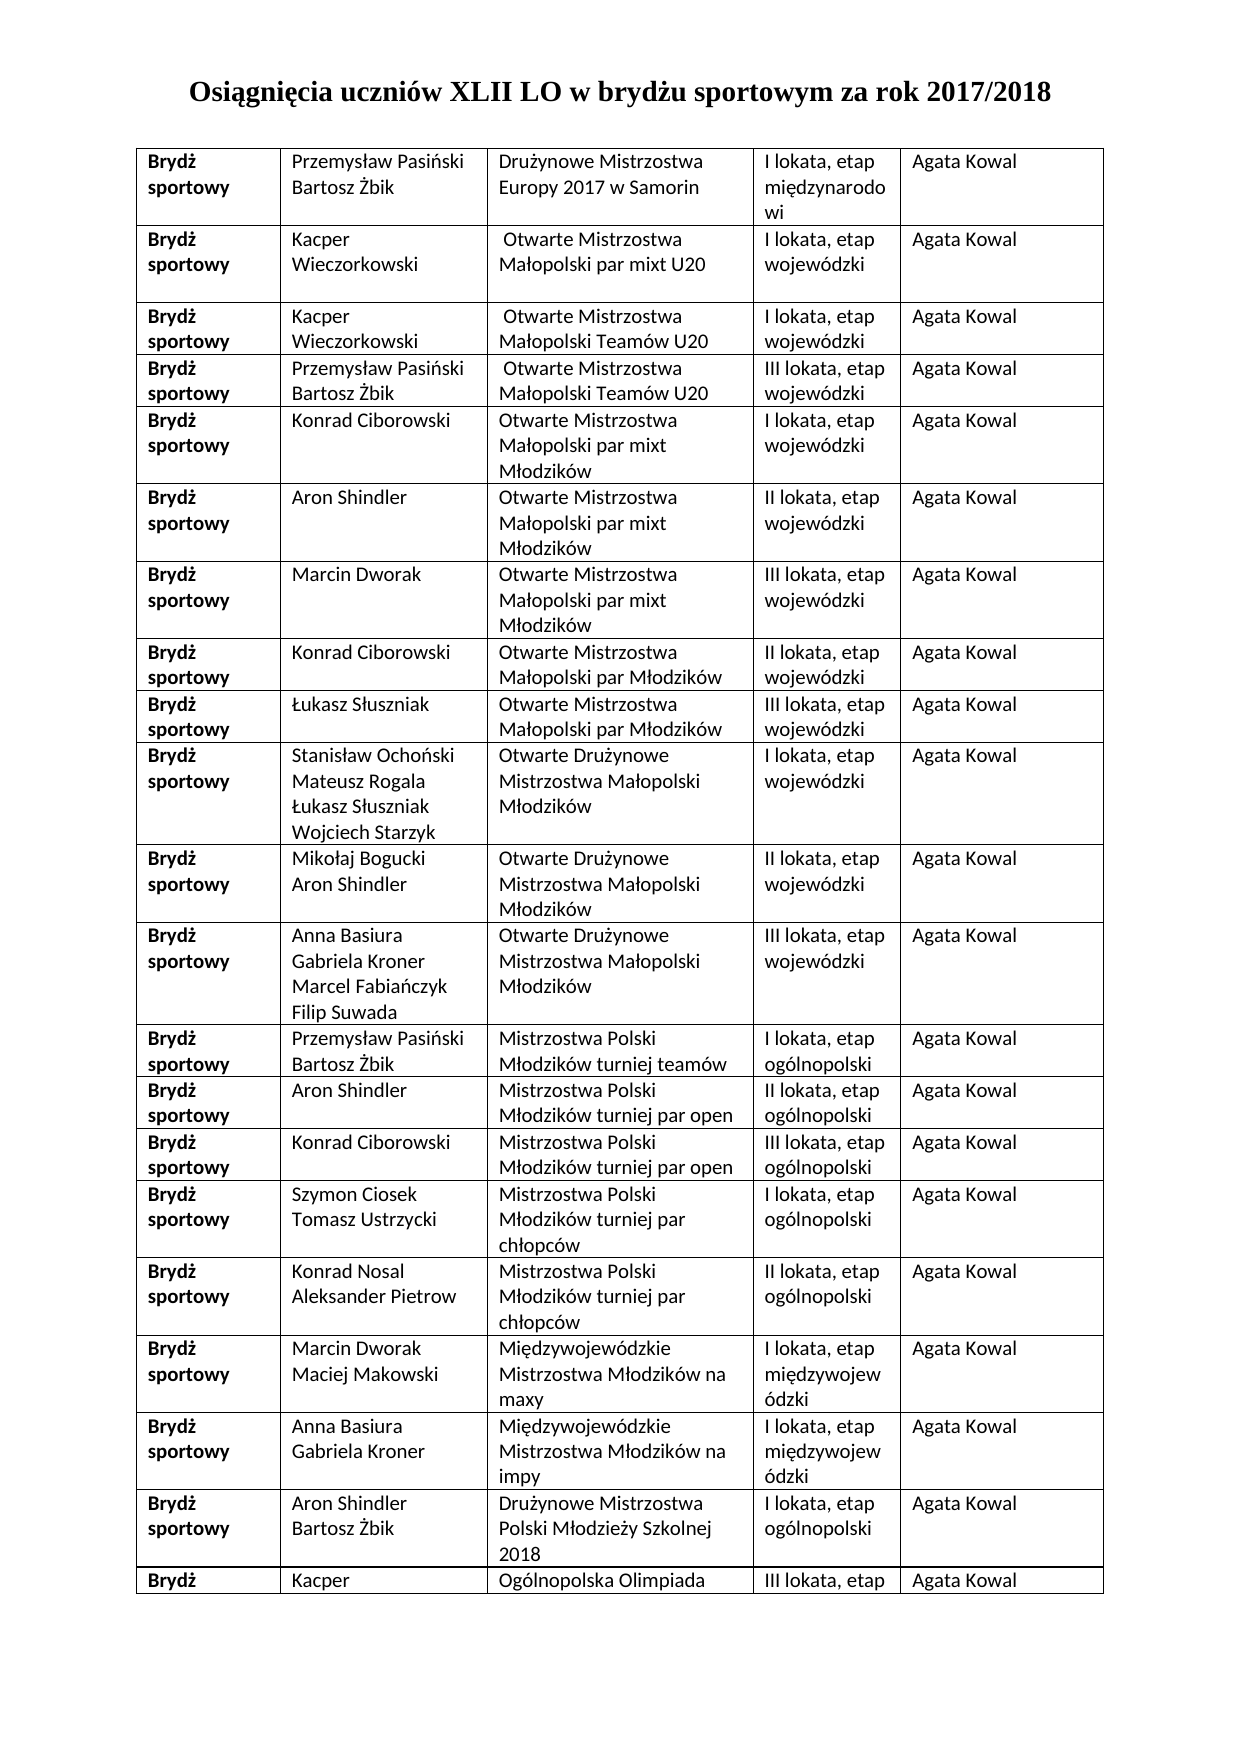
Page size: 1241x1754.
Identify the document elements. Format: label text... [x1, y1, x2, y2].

table_cell Agata Kowal [901, 1077, 1103, 1128]
table_cell Agata Kowal [901, 562, 1103, 638]
table_cell Brydż sportowy [137, 1490, 280, 1566]
table_cell Międzywojewódzkie Mistrzostwa Młodzików na impy [488, 1413, 753, 1489]
table_cell Otwarte Mistrzostwa Małopolski Teamów U20 [488, 303, 753, 354]
table_cell II lokata, etap wojewódzki [754, 639, 900, 690]
table_cell Brydż sportowy [137, 562, 280, 638]
table_cell Łukasz Słuszniak [281, 691, 487, 742]
table_cell Brydż sportowy [137, 845, 280, 922]
table_cell Brydż sportowy [137, 1025, 280, 1076]
table_cell Agata Kowal [901, 691, 1103, 742]
table_cell III lokata, etap wojewódzki [754, 691, 900, 742]
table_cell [488, 1568, 753, 1593]
table_cell Konrad Ciborowski [281, 407, 487, 483]
table_cell Otwarte Drużynowe Mistrzostwa Małopolski Młodzików [488, 743, 753, 844]
table_cell I lokata, etap ogólnopolski [754, 1490, 900, 1566]
table_cell Agata Kowal [901, 1336, 1103, 1412]
table_cell Agata Kowal [901, 923, 1103, 1024]
table_cell Otwarte Mistrzostwa Małopolski par mixt Młodzików [488, 562, 753, 638]
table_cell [281, 1568, 487, 1593]
table_header Przemysław Pasiński Bartosz Żbik [281, 149, 487, 225]
table_cell Agata Kowal [901, 355, 1103, 406]
table_cell Międzywojewódzkie Mistrzostwa Młodzików na maxy [488, 1336, 753, 1412]
table_cell Drużynowe Mistrzostwa Polski Młodzieży Szkolnej 2018 [488, 1490, 753, 1566]
table_cell Agata Kowal [901, 226, 1103, 302]
table_cell Brydż sportowy [137, 1568, 280, 1593]
table_cell Kacper Wieczorkowski [281, 303, 487, 354]
table_cell I lokata, etap wojewódzki [754, 303, 900, 354]
table_cell Brydż sportowy [137, 1336, 280, 1412]
table_cell Agata Kowal [901, 1490, 1103, 1566]
table_cell Agata Kowal [901, 845, 1103, 922]
table_cell II lokata, etap ogólnopolski [754, 1258, 900, 1334]
table_header Agata Kowal [901, 149, 1103, 225]
table_cell I lokata, etap wojewódzki [754, 407, 900, 483]
table_cell III lokata, etap wojewódzki [754, 355, 900, 406]
table_cell Mistrzostwa Polski Młodzików turniej par chłopców [488, 1258, 753, 1334]
table_cell III lokata, etap ogólnopolski [754, 1129, 900, 1180]
table_cell Brydż sportowy [137, 691, 280, 742]
table_cell I lokata, etap międzywojewódzki [754, 1413, 900, 1489]
table_cell III lokata, etap wojewódzki [754, 562, 900, 638]
table_cell Przemysław Pasiński Bartosz Żbik [281, 1025, 487, 1076]
table_cell Mistrzostwa Polski Młodzików turniej teamów [488, 1025, 753, 1076]
table_cell I lokata, etap międzywojewódzki [754, 1336, 900, 1412]
table_cell Agata Kowal [901, 743, 1103, 844]
table_cell Konrad Nosal Aleksander Pietrow [281, 1258, 487, 1334]
table_cell Otwarte Drużynowe Mistrzostwa Małopolski Młodzików [488, 845, 753, 922]
table_cell Brydż sportowy [137, 1258, 280, 1334]
table_cell Otwarte Mistrzostwa Małopolski par Młodzików [488, 691, 753, 742]
table_cell Anna Basiura Gabriela Kroner [281, 1413, 487, 1489]
table_cell Mistrzostwa Polski Młodzików turniej par open [488, 1129, 753, 1180]
table_cell Otwarte Mistrzostwa Małopolski par Młodzików [488, 639, 753, 690]
table_cell Brydż sportowy [137, 484, 280, 561]
table_cell Brydż sportowy [137, 1077, 280, 1128]
table_cell II lokata, etap ogólnopolski [754, 1077, 900, 1128]
table_cell Brydż sportowy [137, 303, 280, 354]
table_header I lokata, etap międzynarodowi [754, 149, 900, 225]
table_cell Agata Kowal [901, 1568, 1103, 1593]
table_cell II lokata, etap wojewódzki [754, 484, 900, 561]
table_cell Otwarte Mistrzostwa Małopolski Teamów U20 [488, 355, 753, 406]
table_cell Agata Kowal [901, 1413, 1103, 1489]
table_cell Aron Shindler [281, 484, 487, 561]
table_cell Otwarte Mistrzostwa Małopolski par mixt Młodzików [488, 407, 753, 483]
table_cell Agata Kowal [901, 1025, 1103, 1076]
table_header Drużynowe Mistrzostwa Europy 2017 w Samorin [488, 149, 753, 225]
table_cell Przemysław Pasiński Bartosz Żbik [281, 355, 487, 406]
table_cell I lokata, etap ogólnopolski [754, 1181, 900, 1257]
table_cell III lokata, etap wojewódzki [754, 923, 900, 1024]
table_cell Konrad Ciborowski [281, 1129, 487, 1180]
table_cell Brydż sportowy [137, 226, 280, 302]
table_cell Agata Kowal [901, 484, 1103, 561]
table_cell Otwarte Mistrzostwa Małopolski par mixt Młodzików [488, 484, 753, 561]
table_cell Konrad Ciborowski [281, 639, 487, 690]
table_header Brydż sportowy [137, 149, 280, 225]
table_cell Agata Kowal [901, 407, 1103, 483]
table_cell Aron Shindler Bartosz Żbik [281, 1490, 487, 1566]
table_cell I lokata, etap wojewódzki [754, 743, 900, 844]
table_cell Otwarte Mistrzostwa Małopolski par mixt U20 [488, 226, 753, 302]
table_cell Anna Basiura Gabriela Kroner Marcel Fabiańczyk Filip Suwada [281, 923, 487, 1024]
table_cell Agata Kowal [901, 1258, 1103, 1334]
table_cell Marcin Dworak Maciej Makowski [281, 1336, 487, 1412]
table_cell Kacper Wieczorkowski [281, 226, 487, 302]
table_cell Stanisław Ochoński Mateusz Rogala Łukasz Słuszniak Wojciech Starzyk [281, 743, 487, 844]
table_cell Brydż sportowy [137, 639, 280, 690]
table_cell Brydż sportowy [137, 355, 280, 406]
table_cell Agata Kowal [901, 303, 1103, 354]
table_cell Brydż sportowy [137, 407, 280, 483]
table_cell II lokata, etap wojewódzki [754, 845, 900, 922]
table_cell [754, 1568, 900, 1593]
table_cell Otwarte Drużynowe Mistrzostwa Małopolski Młodzików [488, 923, 753, 1024]
table_cell Brydż sportowy [137, 923, 280, 1024]
table_cell Agata Kowal [901, 1129, 1103, 1180]
table_cell Brydż sportowy [137, 743, 280, 844]
table_cell Mistrzostwa Polski Młodzików turniej par open [488, 1077, 753, 1128]
table_cell Agata Kowal [901, 1181, 1103, 1257]
table_cell Aron Shindler [281, 1077, 487, 1128]
table_cell Brydż sportowy [137, 1181, 280, 1257]
table_cell Mistrzostwa Polski Młodzików turniej par chłopców [488, 1181, 753, 1257]
table_cell Mikołaj Bogucki Aron Shindler [281, 845, 487, 922]
table_cell I lokata, etap ogólnopolski [754, 1025, 900, 1076]
table_cell Brydż sportowy [137, 1413, 280, 1489]
table_cell Szymon Ciosek Tomasz Ustrzycki [281, 1181, 487, 1257]
table_cell Brydż sportowy [137, 1129, 280, 1180]
table_cell Marcin Dworak [281, 562, 487, 638]
table_cell I lokata, etap wojewódzki [754, 226, 900, 302]
table_cell Agata Kowal [901, 639, 1103, 690]
